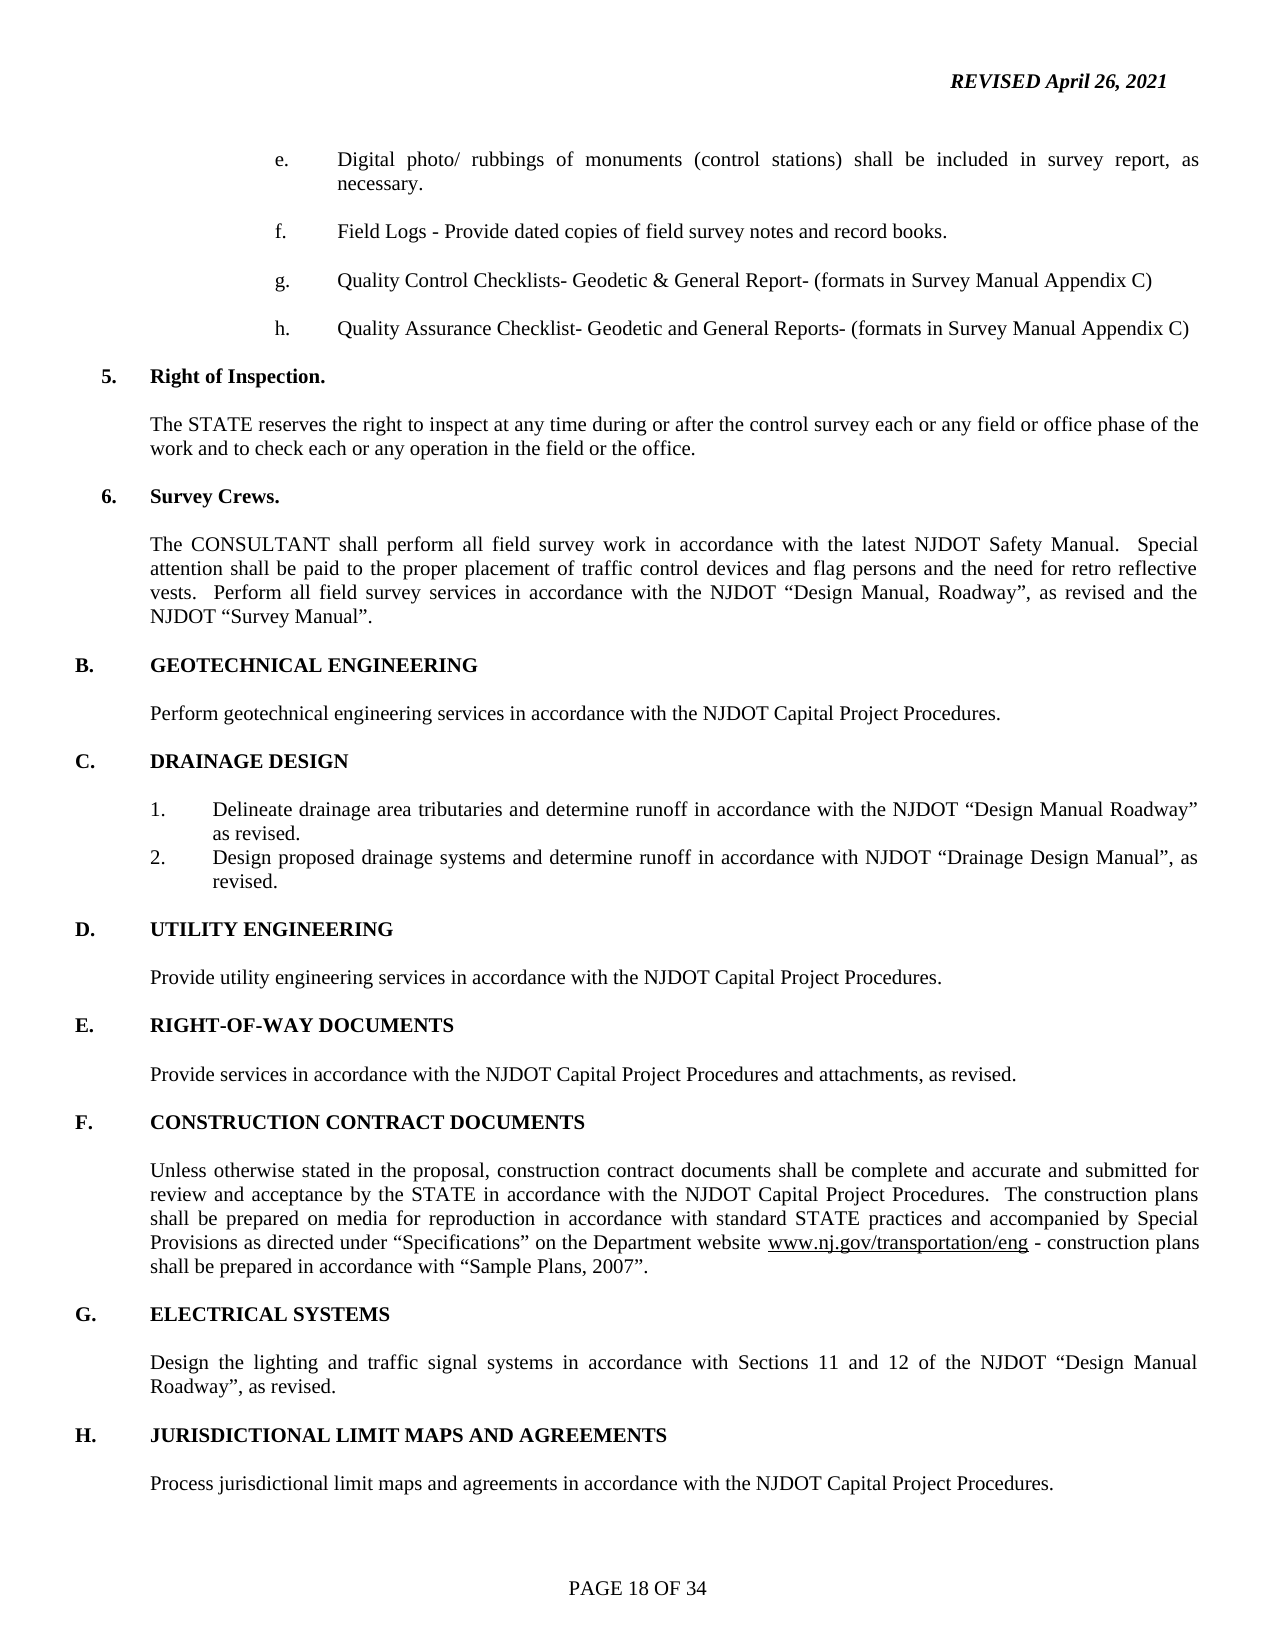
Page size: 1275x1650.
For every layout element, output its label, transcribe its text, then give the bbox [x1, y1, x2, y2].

text G. ELECTRICAL SYSTEMS [75, 1302, 1200, 1326]
text Provide services in accordance with the NJDOT Capital Project Procedures and attachments, as revised. [150, 1062, 1200, 1086]
text The STATE reserves the right to inspect at any time during or after the control survey each or any field or office phase of the work and to check each or any operation in the field or the office. [150, 412, 1200, 460]
list Quality Control Checklists- Geodetic & General Report- (formats in Survey Manual Appendix C) [274, 267, 1200, 292]
list Digital photo/ rubbings of monuments (control stations) shall be included in survey report, as necessary. [274, 147, 1200, 195]
text The CONSULTANT shall perform all field survey work in accordance with the latest NJDOT Safety Manual. Special attention shall be paid to the proper placement of traffic control devices and flag persons and the need for retro reflective vests. Perform all field survey services in accordance with the NJDOT “Design Manual, Roadway”, as revised and the NJDOT “Survey Manual”. [150, 532, 1200, 628]
text Design the lighting and traffic signal systems in accordance with Sections 11 and 12 of the NJDOT “Design Manual Roadway”, as revised. [150, 1350, 1200, 1398]
text 6. Survey Crews. [75, 484, 1200, 508]
text Process jurisdictional limit maps and agreements in accordance with the NJDOT Capital Project Procedures. [150, 1471, 1200, 1495]
text Unless otherwise stated in the proposal, construction contract documents shall be complete and accurate and submitted for review and acceptance by the STATE in accordance with the NJDOT Capital Project Procedures. The construction plans shall be prepared on media for reproduction in accordance with standard STATE practices and accompanied by Special Provisions as directed under “Specifications” on the Department website www.nj.gov/transportation/eng - construction plans shall be prepared in accordance with “Sample Plans, 2007”. [150, 1158, 1200, 1278]
text 5. Right of Inspection. [75, 364, 1200, 388]
text C. DRAINAGE DESIGN [75, 749, 1200, 773]
text D. UTILITY ENGINEERING [75, 917, 1200, 941]
text 1. Delineate drainage area tributaries and determine runoff in accordance with the NJDOT “Design Manual Roadway” as revised. [150, 797, 1200, 845]
list Quality Assurance Checklist- Geodetic and General Reports- (formats in Survey Manual Appendix C) [274, 316, 1200, 340]
text B. GEOTECHNICAL ENGINEERING [75, 652, 1200, 677]
text Perform geotechnical engineering services in accordance with the NJDOT Capital Project Procedures. [150, 701, 1200, 725]
text H. JURISDICTIONAL LIMIT MAPS AND AGREEMENTS [75, 1422, 1200, 1447]
text E. RIGHT-OF-WAY DOCUMENTS [75, 1013, 1200, 1037]
text 2. Design proposed drainage systems and determine runoff in accordance with NJDOT “Drainage Design Manual”, as revised. [150, 845, 1200, 893]
text Provide utility engineering services in accordance with the NJDOT Capital Project Procedures. [150, 965, 1200, 989]
text F. CONSTRUCTION CONTRACT DOCUMENTS [75, 1110, 1200, 1134]
list Field Logs - Provide dated copies of field survey notes and record books. [274, 219, 1200, 243]
